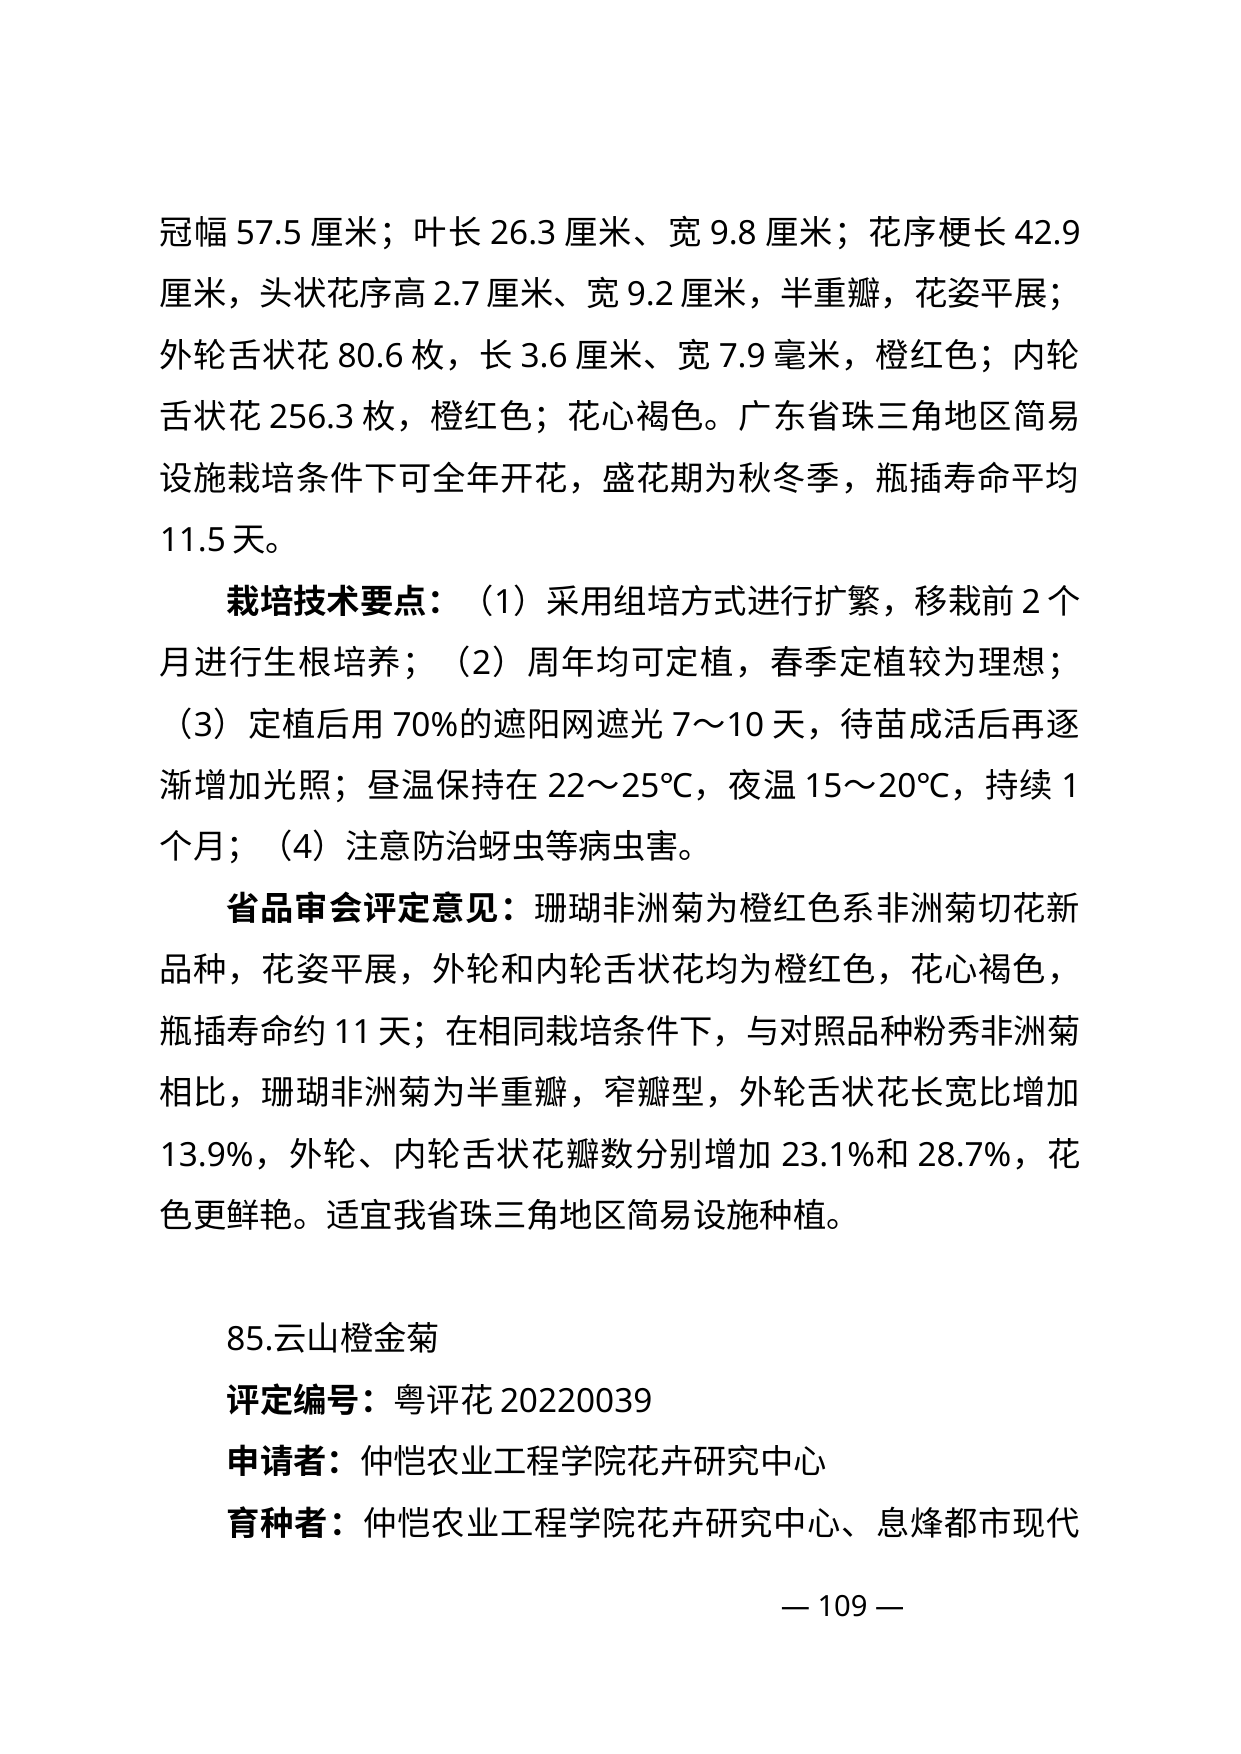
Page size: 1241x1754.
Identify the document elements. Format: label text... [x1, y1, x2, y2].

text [159, 195, 1081, 564]
text 省品审会评定意见：珊瑚非洲菊为橙红色系非洲菊切花新品种，花姿平展，外轮和内轮舌状花均为橙红色，花心褐色，瓶插寿命约11天；在相同栽培条件下，与对照品种粉秀非洲菊相比，珊瑚非洲菊为半重瓣，窄瓣型，外轮舌状花长宽比增加13.9%，外轮、内轮舌状花瓣数分别增加23.1%和28.7%，花色更鲜艳。适宜我省珠三角地区简易设施种植。 [159, 871, 1081, 1240]
text 85.云山橙金菊 [159, 1301, 1081, 1363]
text 评定编号：粤评花20220039 [159, 1363, 1081, 1424]
text 申请者：仲恺农业工程学院花卉研究中心 [159, 1424, 1081, 1486]
text 栽培技术要点：（1）采用组培方式进行扩繁，移栽前2个月进行生根培养；（2）周年均可定植，春季定植较为理想；（3）定植后用70%的遮阳网遮光7～10天，待苗成活后再逐渐增加光照；昼温保持在22～25℃，夜温15～20℃，持续1个月；（4）注意防治蚜虫等病虫害。 [159, 564, 1081, 871]
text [159, 1486, 1081, 1547]
